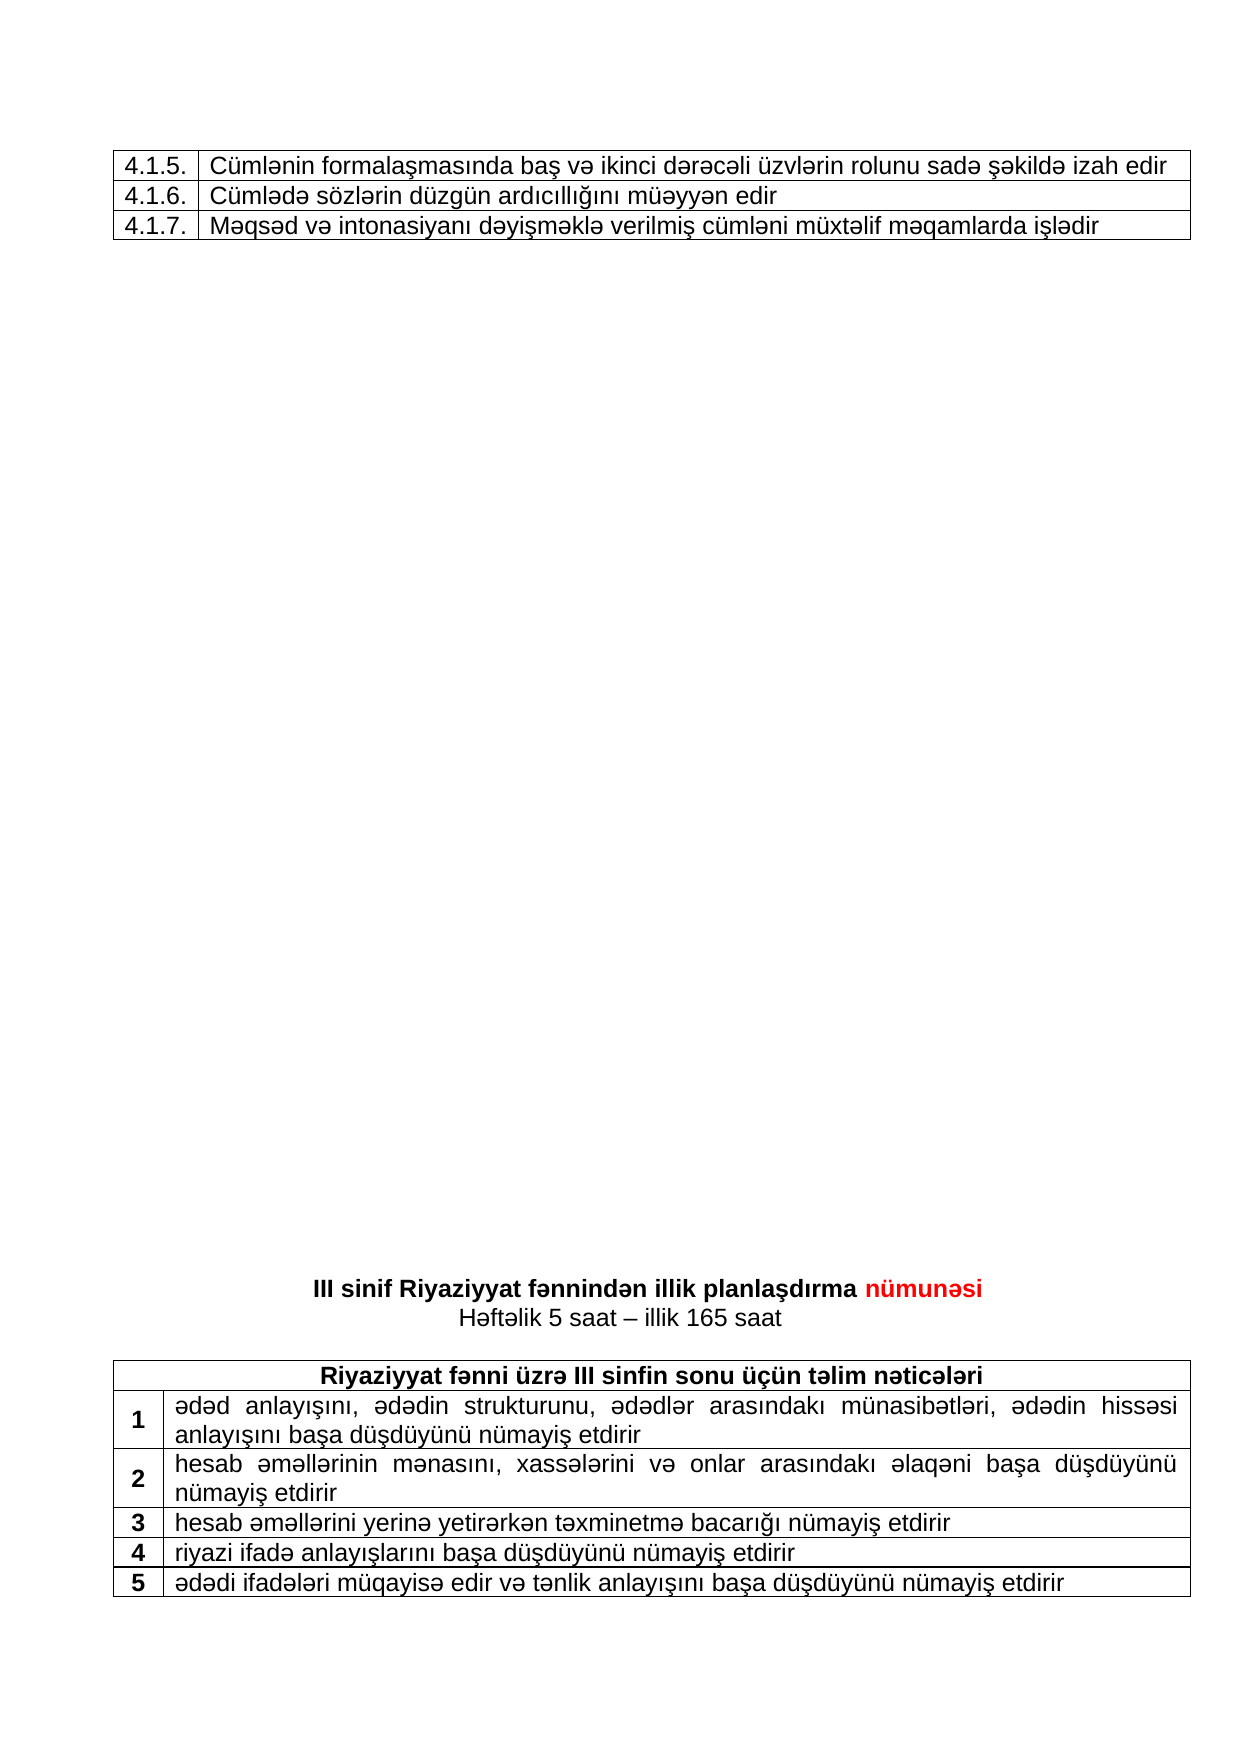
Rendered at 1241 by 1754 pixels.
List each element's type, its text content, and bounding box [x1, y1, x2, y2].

text III sinif Riyaziyyat fənnindən illik planlaşdırma nümunəsi [112, 1274, 1128, 1302]
table_cell 4 [114, 1538, 163, 1566]
table_cell Cümlənin formalaşmasında baş və ikinci dərəcəli üzvlərin rolunu sadə şəkildə izah edir [199, 151, 1190, 180]
text Həftəlik 5 saat – illik 165 saat [112, 1302, 1128, 1331]
table_cell 4.1.7. [114, 211, 198, 239]
table_cell hesab əməllərini yerinə yetirərkən təxminetmə bacarığı nümayiş etdirir [164, 1508, 1190, 1537]
table_cell ədəd anlayışını, ədədin strukturunu, ədədlər arasındakı münasibətləri, ədədin hissəsi anlayışını başa düşdüyünü nümayiş etdirir [164, 1391, 1190, 1448]
table_cell 3 [114, 1508, 163, 1537]
table_cell hesab əməllərinin mənasını, xassələrini və onlar arasındakı əlaqəni başa düşdüyünü nümayiş etdirir [164, 1449, 1190, 1507]
table_cell 2 [114, 1449, 163, 1507]
table_cell 1 [114, 1391, 163, 1448]
table_cell ədədi ifadələri müqayisə edir və tənlik anlayışını başa düşdüyünü nümayiş etdirir [164, 1568, 1190, 1596]
table_cell riyazi ifadə anlayışlarını başa düşdüyünü nümayiş etdirir [164, 1538, 1190, 1566]
table_cell 4.1.5. [114, 151, 198, 180]
table_cell 4.1.6. [114, 181, 198, 209]
table_header Riyaziyyat fənni üzrə III sinfin sonu üçün təlim nəticələri [114, 1361, 1190, 1390]
table_cell Məqsəd və intonasiyanı dəyişməklə verilmiş cümləni müxtəlif məqamlarda işlədir [199, 211, 1190, 239]
table_cell 5 [114, 1568, 163, 1596]
table_cell Cümlədə sözlərin düzgün ardıcıllığını müəyyən edir [199, 181, 1190, 209]
